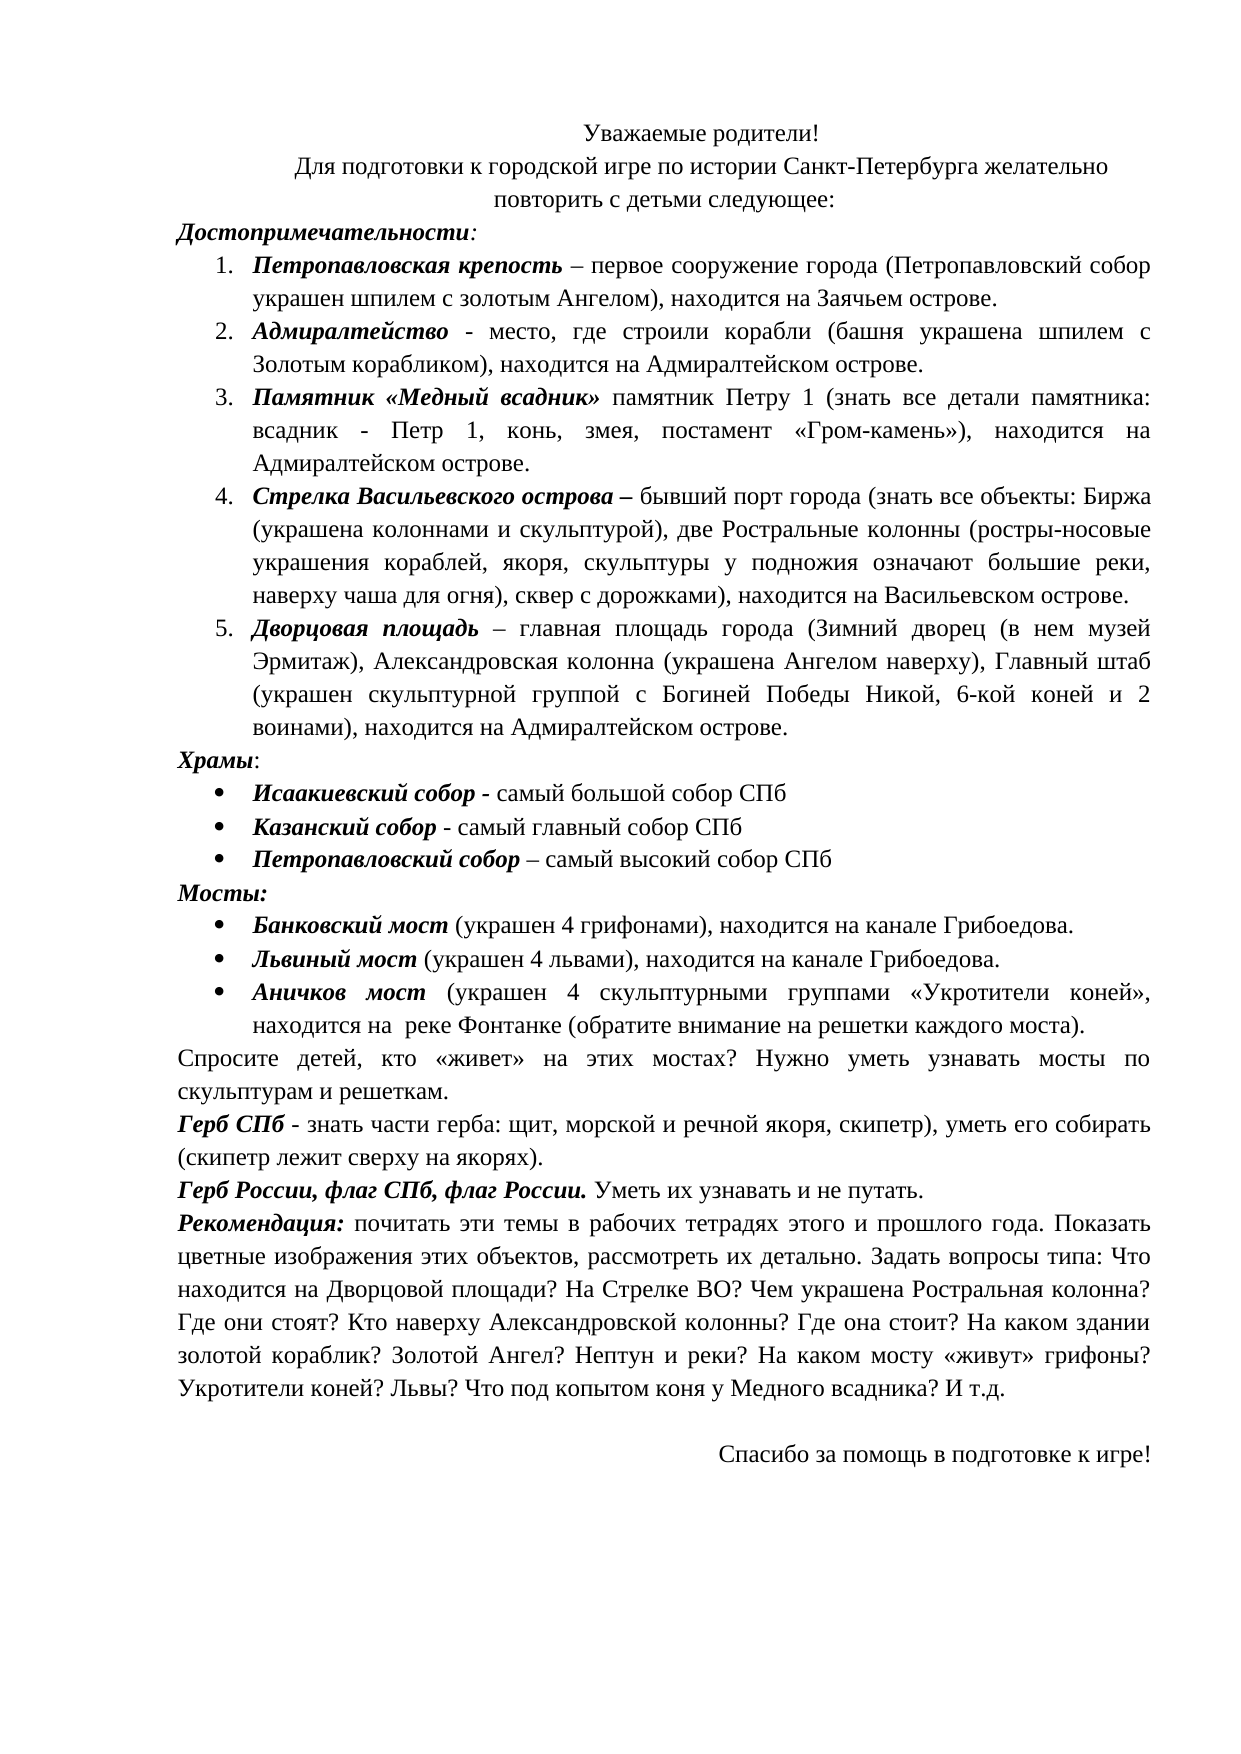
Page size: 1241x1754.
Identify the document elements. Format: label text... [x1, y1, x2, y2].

list Исаакиевский собор - самый большой собор СПб [215, 778, 1152, 807]
list Памятник «Медный всадник» памятник Петру 1 (знать все детали памятника: всадник - Петр 1, конь, змея, постамент «Гром-камень»), находится на Адмиралтейском острове. [215, 382, 1152, 477]
text Уважаемые родители! [177, 118, 1152, 147]
list Банковский мост (украшен 4 грифонами), находится на канале Грибоедова. [215, 911, 1152, 939]
text Герб России, флаг СПб, флаг России. Уметь их узнавать и не путать. [177, 1175, 1152, 1203]
list Петропавловский собор – самый высокий собор СПб [215, 844, 1152, 873]
text Рекомендация: почитать эти темы в рабочих тетрадях этого и прошлого года. Показать цветные изображения этих объектов, рассмотреть их детально. Задать вопросы типа: Что находится на Дворцовой площади? На Стрелке ВО? Чем украшена Ростральная колонна? Где они стоят? Кто наверху Александровской колонны? Где она стоит? На каком здании золотой кораблик? Золотой Ангел? Нептун и реки? На каком мосту «живут» грифоны? Укротители коней? Львы? Что под копытом коня у Медного всадника? И т.д. [177, 1208, 1152, 1402]
list Стрелка Васильевского острова – бывший порт города (знать все объекты: Биржа (украшена колоннами и скульптурой), две Ростральные колонны (ростры-носовые украшения кораблей, якоря, скульптуры у подножия означают большие реки, наверху чаша для огня), сквер с дорожками), находится на Васильевском острове. [215, 481, 1152, 609]
text Мосты: [177, 878, 1152, 906]
list Адмиралтейство - место, где строили корабли (башня украшена шпилем с Золотым корабликом), находится на Адмиралтейском острове. [215, 316, 1152, 378]
list Петропавловская крепость – первое сооружение города (Петропавловский собор украшен шпилем с золотым Ангелом), находится на Заячьем острове. [215, 250, 1152, 312]
list Дворцовая площадь – главная площадь города (Зимний дворец (в нем музей Эрмитаж), Александровская колонна (украшена Ангелом наверху), Главный штаб (украшен скульптурной группой с Богиней Победы Никой, 6-кой коней и 2 воинами), находится на Адмиралтейском острове. [215, 613, 1152, 741]
list Аничков мост (украшен 4 скульптурными группами «Укротители коней», находится на реке Фонтанке (обратите внимание на решетки каждого моста). [215, 977, 1152, 1038]
text Достопримечательности: [177, 217, 1152, 246]
list Казанский собор - самый главный собор СПб [215, 812, 1152, 840]
text Спросите детей, кто «живет» на этих мостах? Нужно уметь узнавать мосты по скульптурам и решеткам. [177, 1043, 1152, 1104]
text Храмы: [177, 746, 1152, 774]
list Львиный мост (украшен 4 львами), находится на канале Грибоедова. [215, 944, 1152, 972]
text Спасибо за помощь в подготовке к игре! [177, 1439, 1152, 1468]
text Герб СПб - знать части герба: щит, морской и речной якоря, скипетр), уметь его собирать (скипетр лежит сверху на якорях). [177, 1109, 1152, 1171]
text Для подготовки к городской игре по истории Санкт-Петербурга желательно повторить с детьми следующее: [177, 151, 1152, 213]
